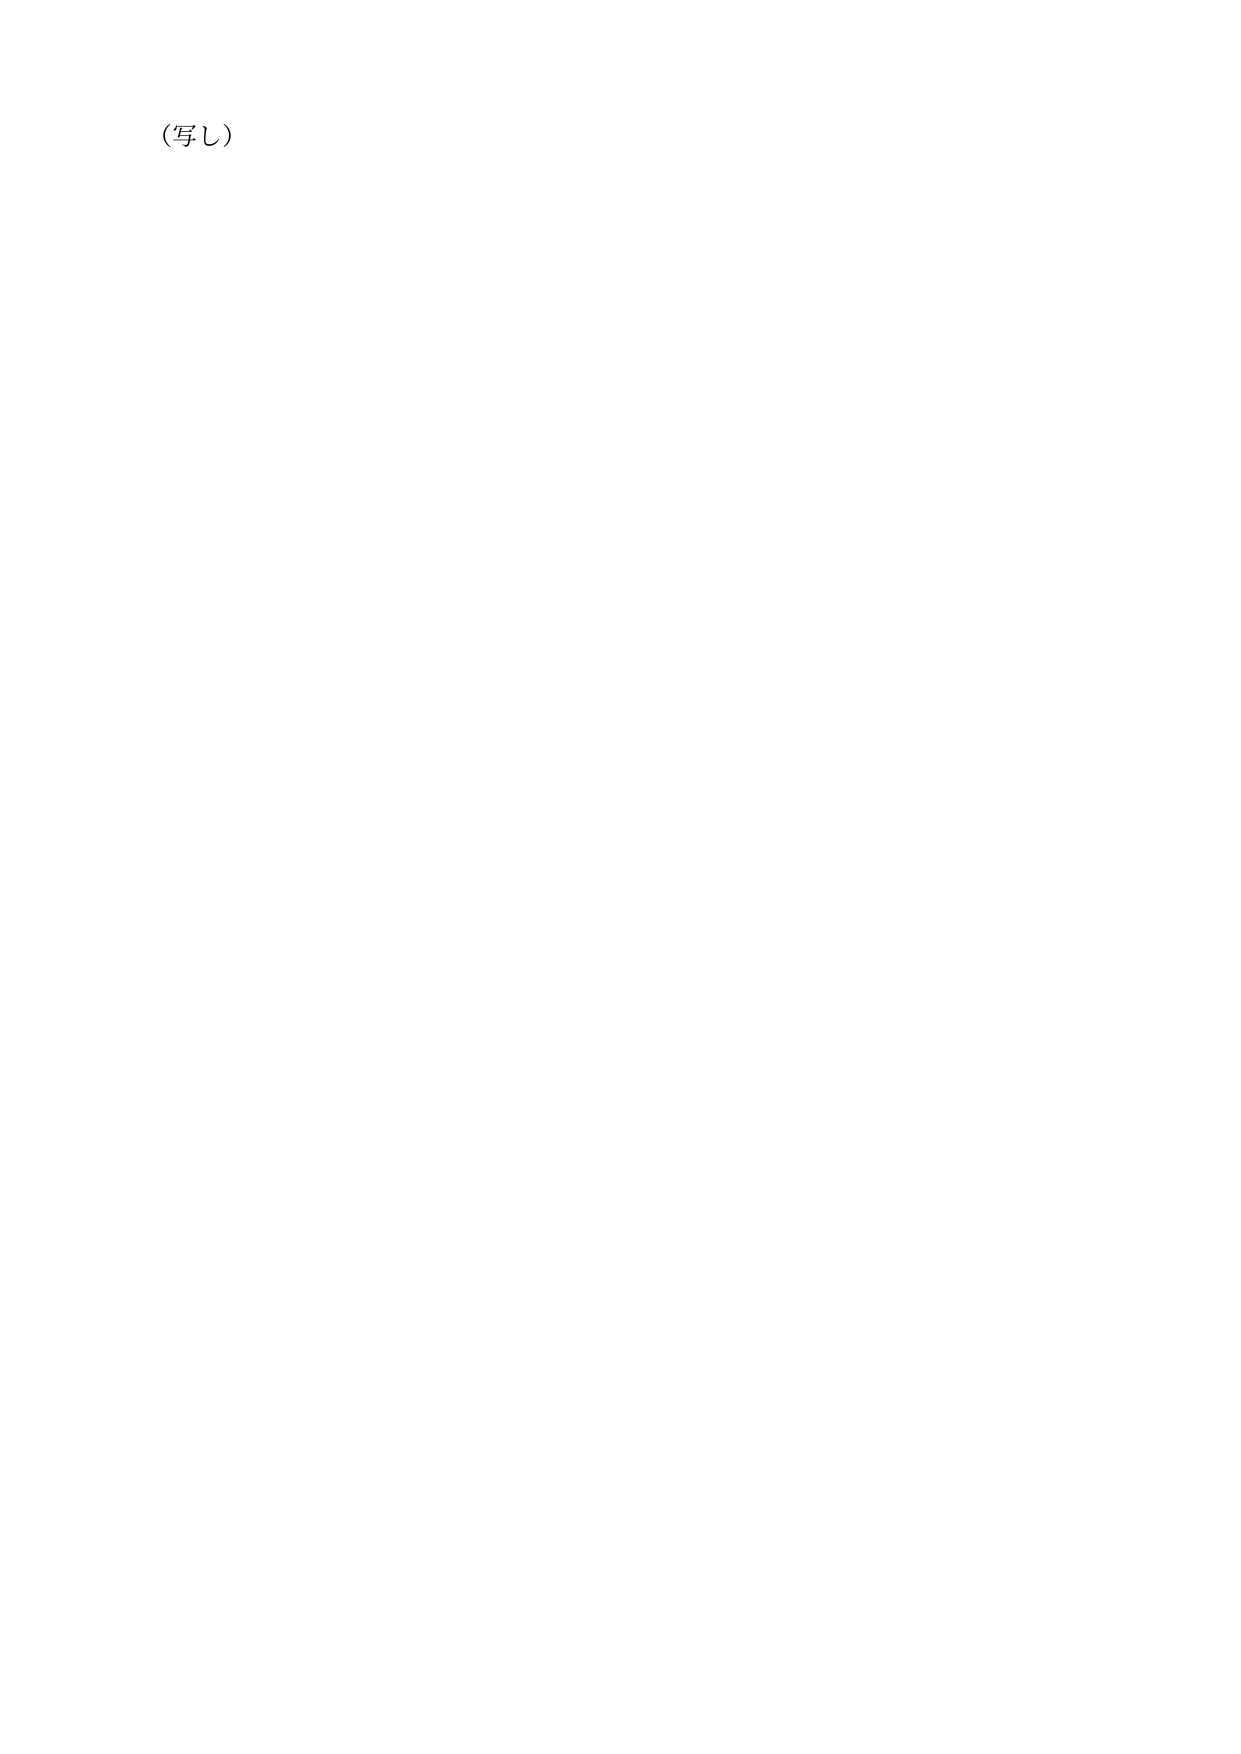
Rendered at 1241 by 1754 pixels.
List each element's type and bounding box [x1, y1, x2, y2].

text [148, 117, 1107, 153]
